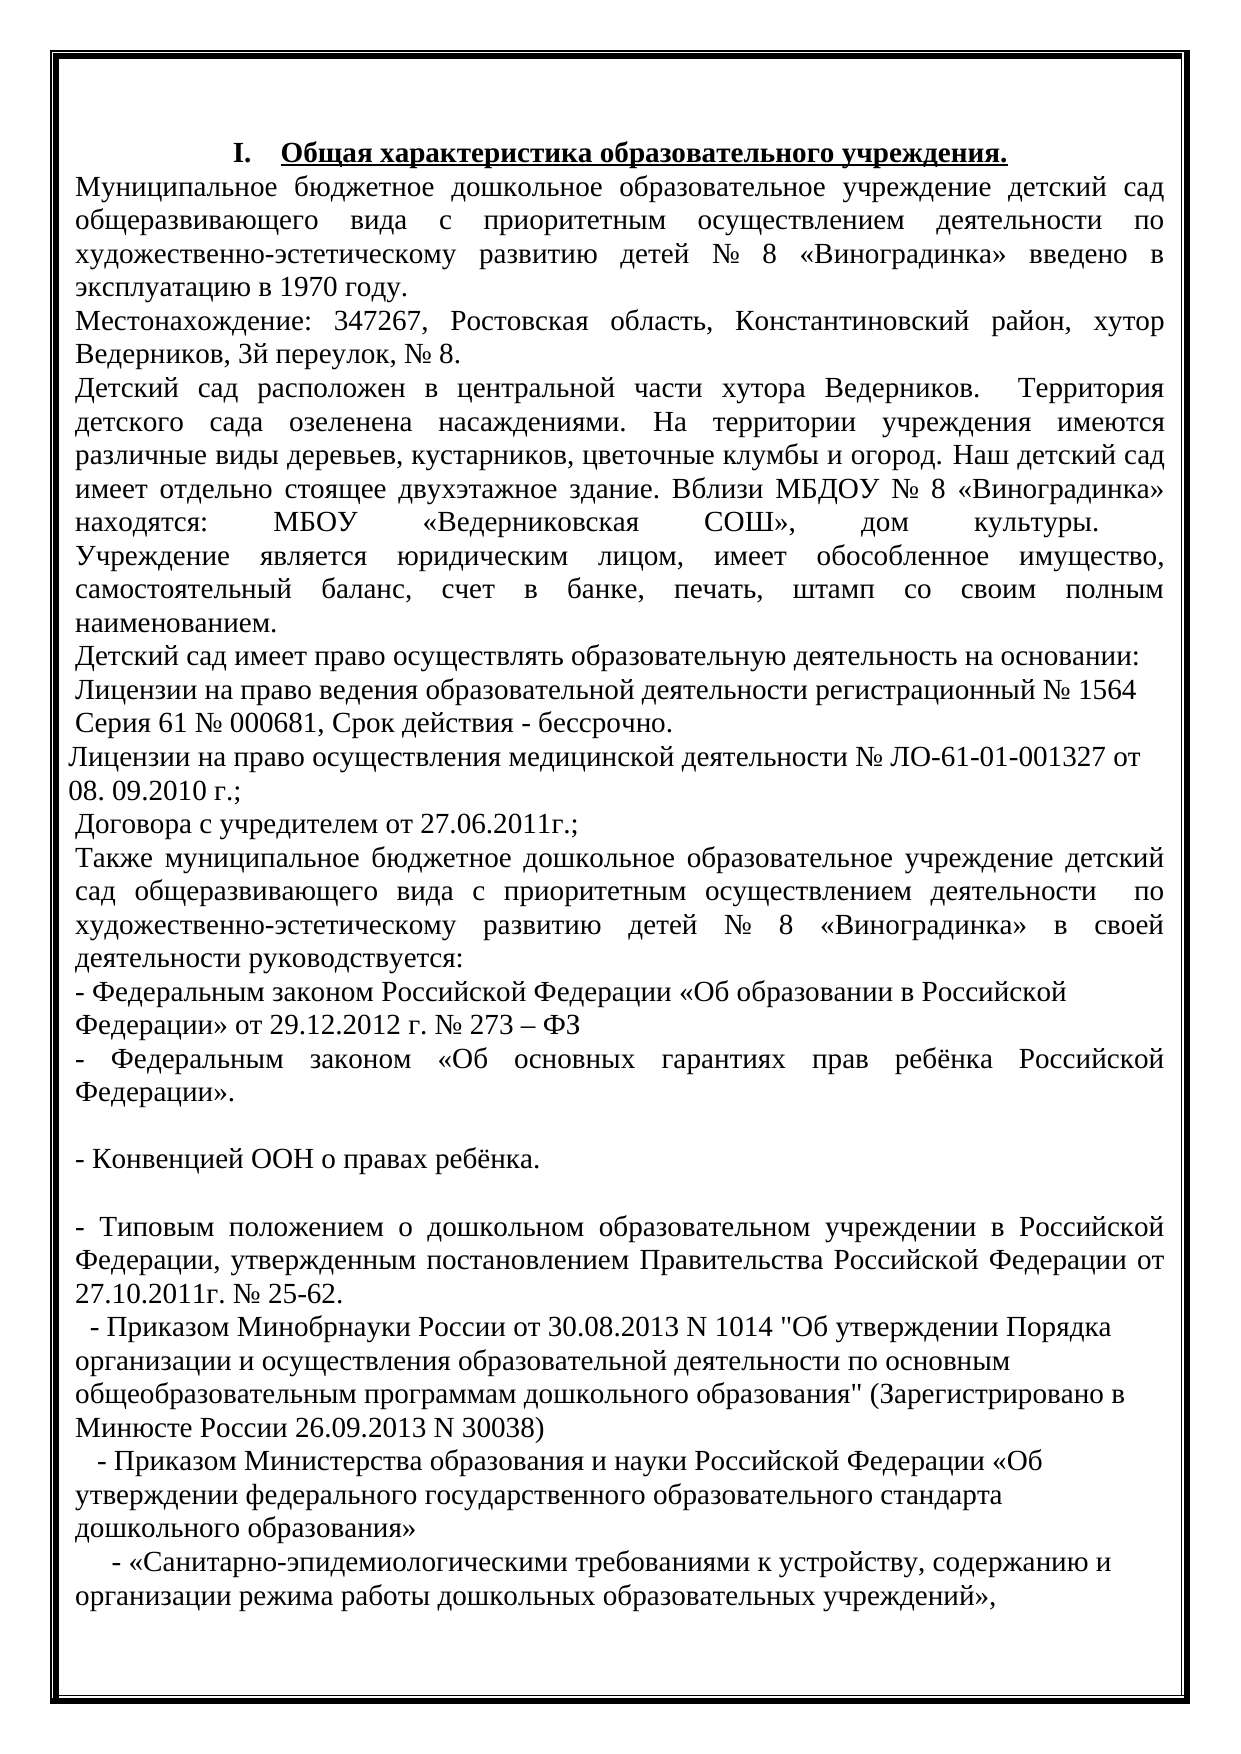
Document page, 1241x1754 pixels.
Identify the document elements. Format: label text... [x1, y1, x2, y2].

text Серия 61 № 000681, Срок действия - бессрочно. [75, 706, 1165, 739]
text Лицензии на право осуществления медицинской деятельности № ЛО-61-01-001327 от [68, 739, 1165, 773]
text Местонахождение: 347267, Ростовская область, Константиновский район, хутор Ведерников, 3й переулок, № 8. [75, 303, 1165, 370]
text - Приказом Минобрнауки России от 30.08.2013 N 1014 "Об утверждении Порядка организации и осуществления образовательной деятельности по основным общеобразовательным программам дошкольного образования" (Зарегистрировано в Минюсте России 26.09.2013 N 30038) [75, 1309, 1165, 1443]
text - Типовым положением о дошкольном образовательном учреждении в Российской Федерации, утвержденным постановлением Правительства Российской Федерации от 27.10.2011г. № 25-62. [75, 1209, 1165, 1309]
text - Федеральным законом Российской Федерации «Об образовании в Российской Федерации» от 29.12.2012 г. № 273 – ФЗ [75, 974, 1165, 1041]
text - Приказом Министерства образования и науки Российской Федерации «Об утверждении федерального государственного образовательного стандарта дошкольного образования» [75, 1443, 1165, 1544]
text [75, 1544, 1165, 1611]
text I. Общая характеристика образовательного учреждения. [75, 135, 1165, 169]
text Детский сад имеет право осуществлять образовательную деятельность на основании: [75, 638, 1165, 672]
text Лицензии на право ведения образовательной деятельности регистрационный № 1564 [75, 672, 1165, 706]
text Муниципальное бюджетное дошкольное образовательное учреждение детский сад общеразвивающего вида с приоритетным осуществлением деятельности по художественно-эстетическому развитию детей № 8 «Виноградинка» введено в эксплуатацию в 1970 году. [75, 169, 1165, 303]
text Договора с учредителем от 27.06.2011г.; [75, 806, 1165, 840]
text - Конвенцией ООН о правах ребёнка. [75, 1142, 1165, 1175]
text - Федеральным законом «Об основных гарантиях прав ребёнка Российской Федерации». [75, 1041, 1165, 1108]
text Также муниципальное бюджетное дошкольное образовательное учреждение детский сад общеразвивающего вида с приоритетным осуществлением деятельности по художественно-эстетическому развитию детей № 8 «Виноградинка» в своей деятельности руководствуется: [75, 840, 1165, 974]
text 08. 09.2010 г.; [68, 773, 1165, 806]
text Детский сад расположен в центральной части хутора Ведерников. Территория детского сада озеленена насаждениями. На территории учреждения имеются различные виды деревьев, кустарников, цветочные клумбы и огород. Наш детский сад имеет отдельно стоящее двухэтажное здание. Вблизи МБДОУ № 8 «Виноградинка» находятся: МБОУ «Ведерниковская СОШ», дом культуры. Учреждение является юридическим лицом, имеет обособленное имущество, самостоятельный баланс, счет в банке, печать, штамп со своим полным наименованием. [75, 370, 1165, 638]
